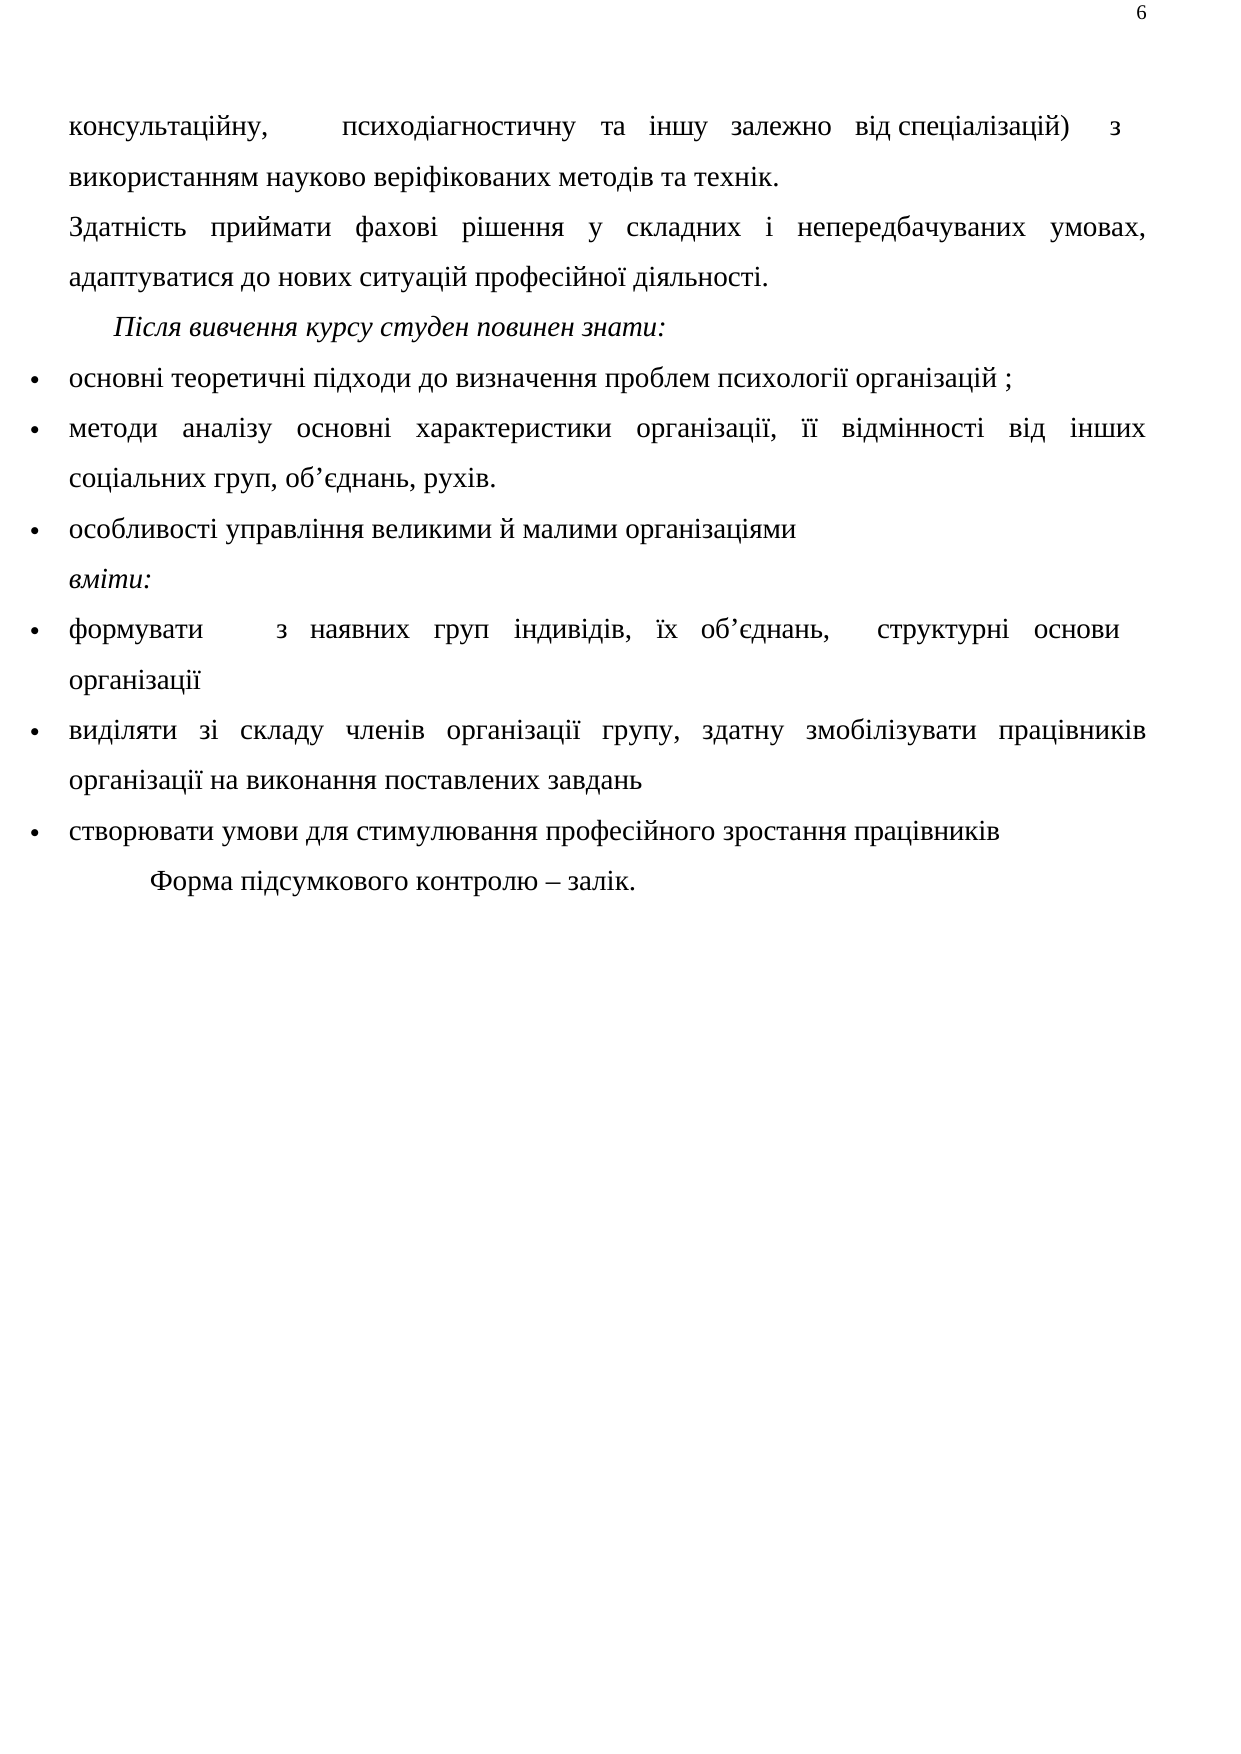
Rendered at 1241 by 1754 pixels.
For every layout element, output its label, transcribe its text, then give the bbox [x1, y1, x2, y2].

text Форма підсумкового контролю – залік. [69, 863, 1146, 897]
list формувати з наявних груп індивідів, їх об’єднань, структурні основи організації [31, 611, 1146, 695]
list особливості управління великими й малими організаціями [31, 511, 1146, 544]
text Після вивчення курсу студен повинен знати: [69, 309, 1146, 343]
text вміти: [69, 561, 1146, 595]
list виділяти зі складу членів організації групу, здатну змобілізувати працівників організації на виконання поставлених завдань [31, 712, 1146, 796]
list методи аналізу основні характеристики організації, її відмінності від інших соціальних груп, об’єднань, рухів. [31, 410, 1146, 494]
list створювати умови для стимулювання професійного зростання працівників [31, 813, 1146, 846]
text консультаційну, психодіагностичну та іншу залежно від спеціалізацій) з використанням науково веріфікованих методів та технік. [69, 108, 1146, 192]
list основні теоретичні підходи до визначення проблем психології організацій ; [31, 360, 1146, 393]
text Здатність приймати фахові рішення у складних і непередбачуваних умовах, адаптуватися до нових ситуацій професійної діяльності. [69, 209, 1146, 293]
